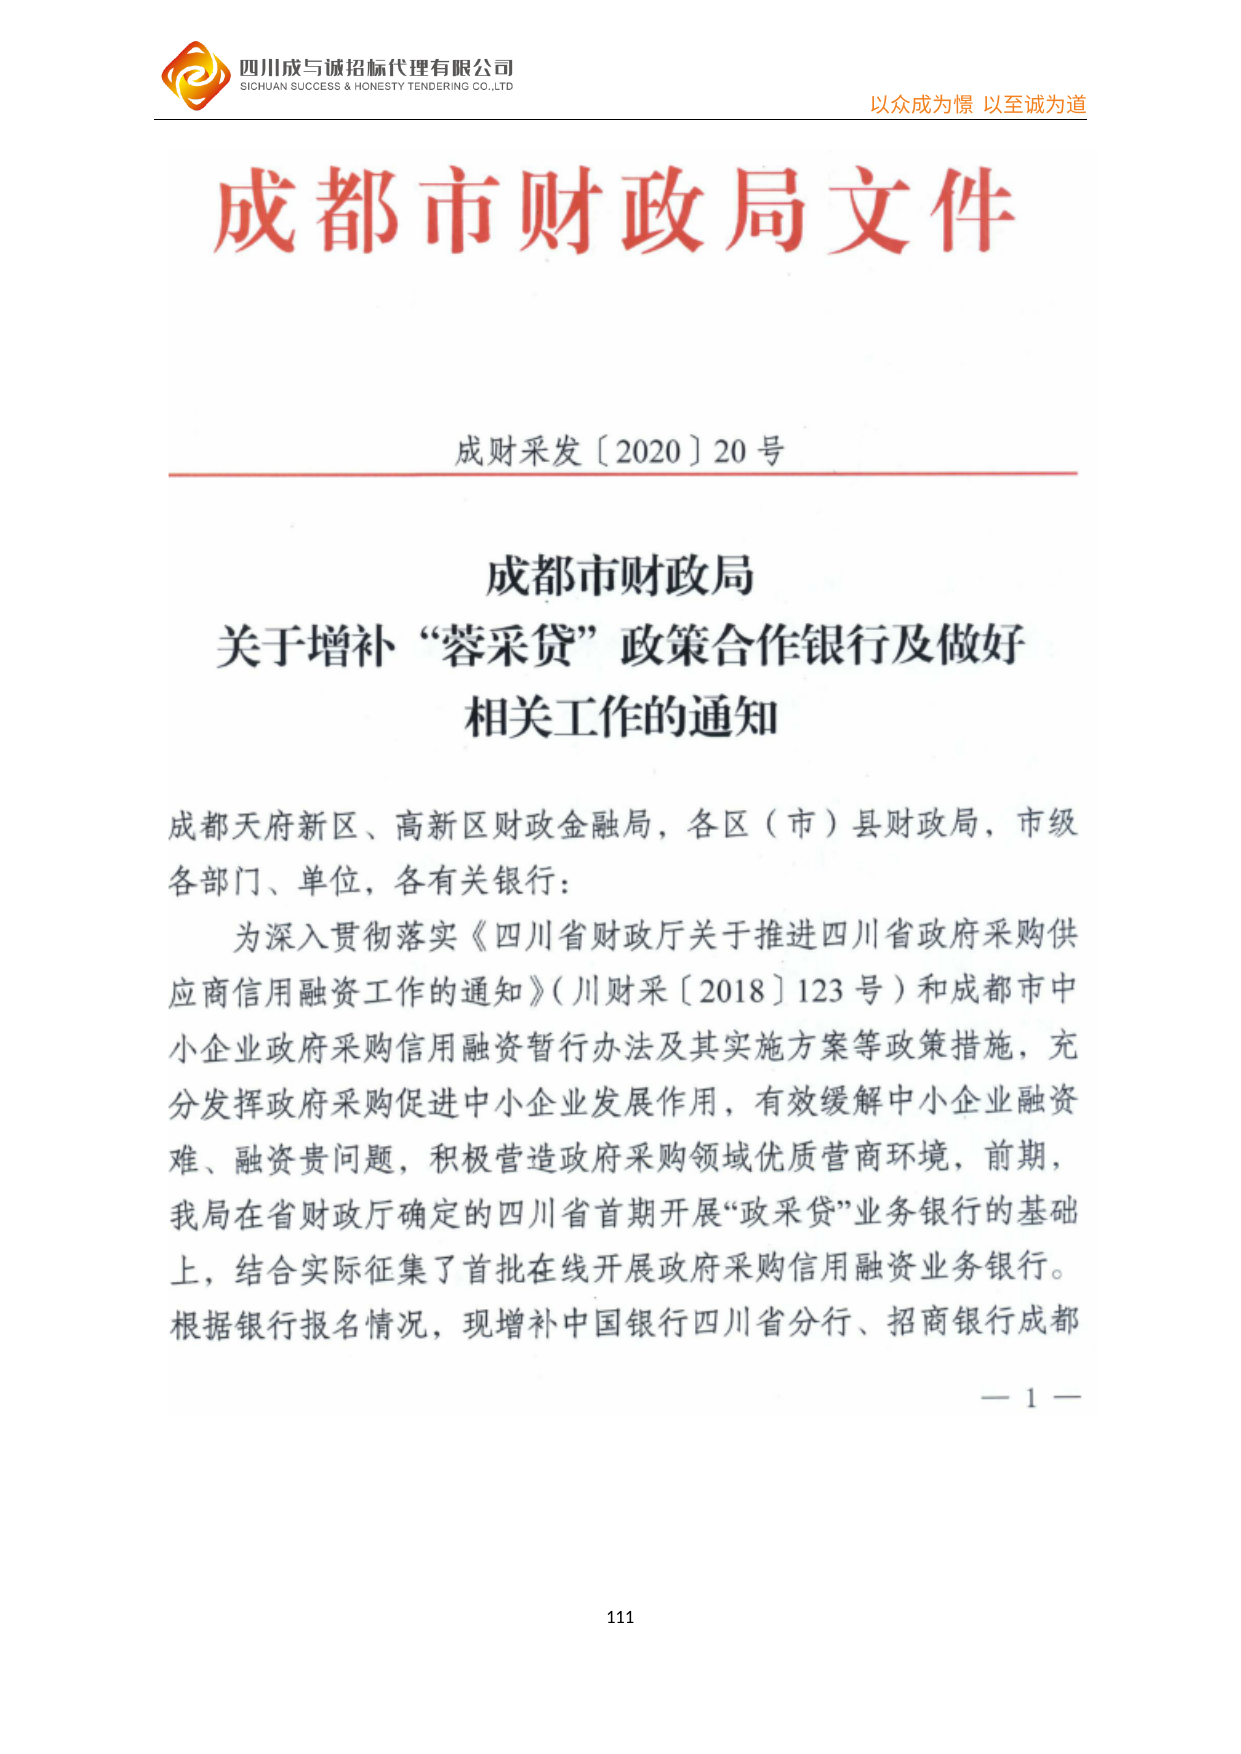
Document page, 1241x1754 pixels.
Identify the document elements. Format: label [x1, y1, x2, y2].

picture [153, 150, 1099, 1417]
picture [152, 34, 517, 113]
